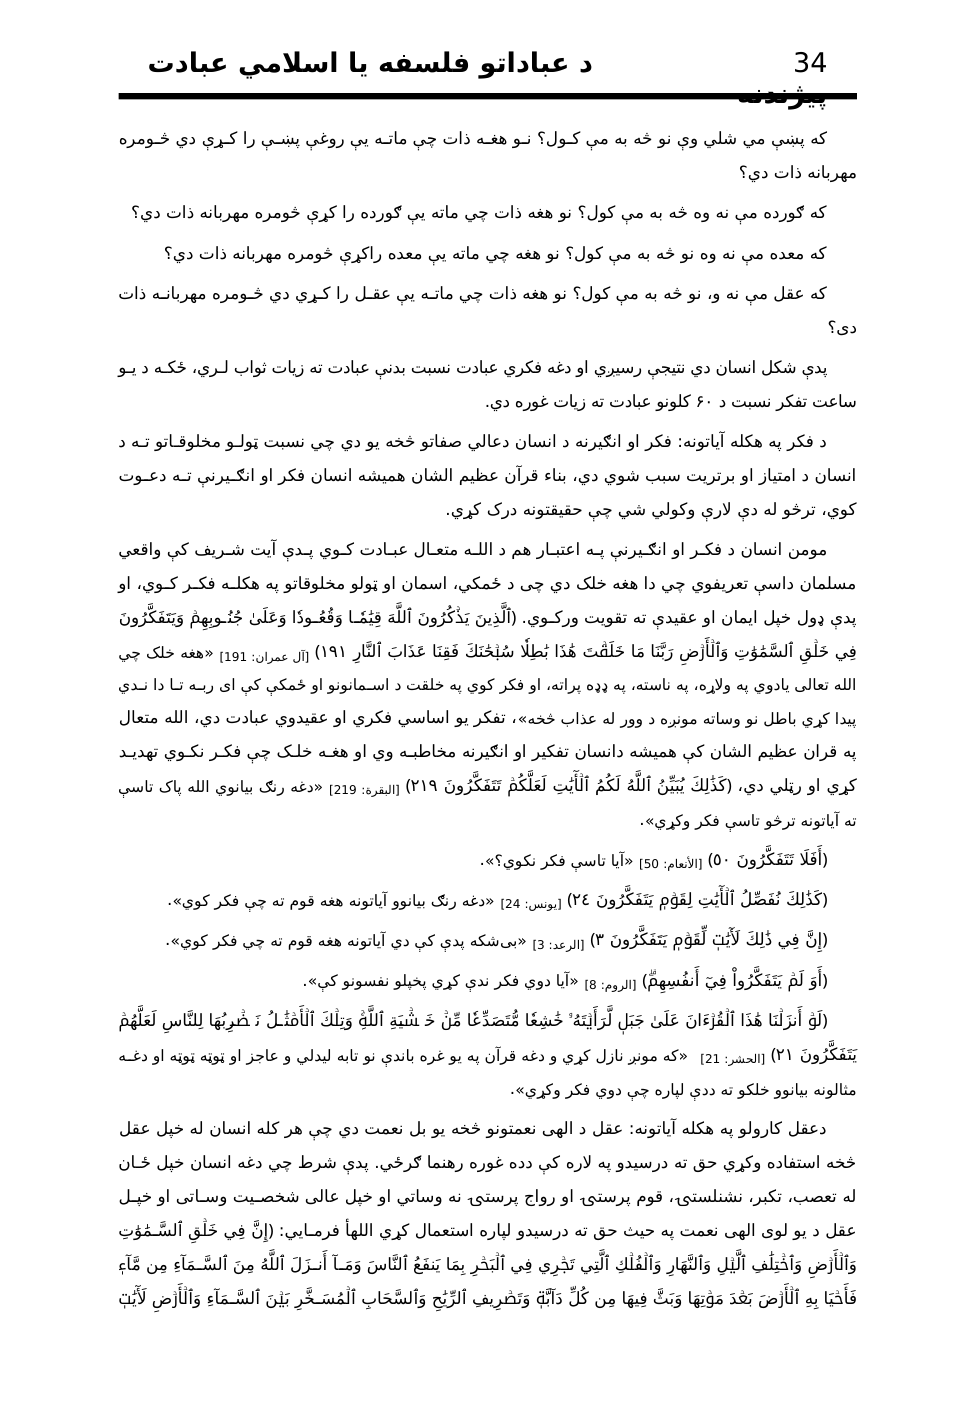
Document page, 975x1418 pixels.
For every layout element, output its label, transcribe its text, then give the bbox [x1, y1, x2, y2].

text ﴿إِنَّ فِي ذَٰلِكَ لَأٓيَٰتٖ لِّقَوۡمٖ يَتَفَكَّرُونَ ٣﴾ [الرعد: 3] «بی‌شکه پدې کې دي آیاتونه هغه قوم ته چي فکر کوي». [118, 930, 857, 964]
text ﴿أَفَلَا تَتَفَكَّرُونَ ٥٠﴾ [الأنعام: 50] «آیا تاسې فکر نکوي؟». [118, 850, 857, 884]
text ﴿أَوَ لَمۡ يَتَفَكَّرُواْ فِيٓ أَنفُسِهِمۗ﴾ [الروم: 8] «آیا دوي فکر ندې کړي پخپلو نفسونو کې». [118, 970, 857, 1004]
text که ګورده مې نه وه څه به مې کول؟ نو هغه ذات چي ماته یې ګورده را کړې څومره مهربانه ذات دي؟ [118, 203, 857, 237]
text د فکر په هکله آیاتونه: فکر او انګیرنه د انسان دعالي صفاتو څخه یو دي چي نسبت ټولو مخلوقاتو ته د انسان د امتیاز او برتریت سبب شوي دي، بناء قرآن عظیم الشان همیشه انسان فکر او انګیرنې ته دعوت کوي، ترڅو له دې لارې وکولي شي چې حقیقتونه درک کړي. [118, 432, 857, 534]
text ﴿لَوۡ أَنزَلۡنَا هَٰذَا ٱلۡقُرۡءَانَ عَلَىٰ جَبَلٖ لَّرَأَيۡتَهُۥ خَٰشِعٗا مُّتَصَدِّعٗا مِّنۡ خَشۡيَةِ ٱللَّهِۚ وَتِلۡكَ ٱلۡأَمۡثَٰلُ نَضۡرِبُهَا لِلنَّاسِ لَعَلَّهُمۡ يَتَفَكَّرُونَ ٢١﴾ [الحشر: 21] «که مونږ نازل کړي و دغه قرآن په یو غره باندې نو تابه لیدلي و عاجز او ټوټه ټوټه او دغه مثالونه بیانوو خلکو ته ددې لپاره چې دوي فکر وکړي». [118, 1011, 857, 1112]
text پدې شکل انسان دي نتیجې رسيږي او دغه فکري عبادت نسبت بدنې عبادت ته زیات ثواب لري، ځکه د یو ساعت تفکر نسبت د ۶۰ کلونو عبادت ته زیات غوره دي. [118, 358, 857, 426]
text ﴿كَذَٰلِكَ نُفَصِّلُ ٱلۡأٓيَٰتِ لِقَوۡمٖ يَتَفَكَّرُونَ ٢٤﴾ [یونس: 24] «دغه رنګ بیانوو آیاتونه هغه قوم ته چې فکر کوي». [118, 890, 857, 924]
text که معده مې نه وه نو څه به مې کول؟ نو هغه چي ماته یې معده راکړې څومره مهربانه ذات دي؟ [118, 243, 857, 277]
text که پښې مي شلي وې نو څه به مې کول؟ نو هغه ذات چې ماته یې روغې پښې را کړې دي څومره مهربانه ذات دي؟ [118, 129, 857, 197]
text مومن انسان د فکر او انګیرنې په اعتبار هم د الله متعال عبادت کوي پدې آیت شریف کې واقعي مسلمان داسې تعریفوي چي دا هغه خلک دي چی د ځمکي، اسمان او ټولو مخلوقاتو په هکله فکر کوي، او پدې ډول خپل ایمان او عقیدې ته تقویت ورکوي. ﴿ٱلَّذِينَ يَذۡكُرُونَ ٱللَّهَ قِيَٰمٗا وَقُعُودٗا وَعَلَىٰ جُنُوبِهِمۡ وَيَتَفَكَّرُونَ فِي خَلۡقِ ٱلسَّمَٰوَٰتِ وَٱلۡأَرۡضِ رَبَّنَا مَا خَلَقۡتَ هَٰذَا بَٰطِلٗا سُبۡحَٰنَكَ فَقِنَا عَذَابَ ٱلنَّارِ ١٩١﴾ [آل عمران: 191] «هغه خلک چي الله تعالی یادوي په ولاړه، په ناسته، په ډډه پراته، او فکر کوي په خلقت د اسمانونو او ځمکې کې ای ربه تا دا ندي پیدا کړي باطل نو وساته مونږه د وور له عذاب څخه»، تفکر یو اساسي فکري او عقیدوي عبادت دي، الله متعال په قران عظیم الشان کې همیشه دانسان تفکیر او انګیرنه مخاطبه وي او هغه خلک چې فکر نکوي تهدید کړي او رټلي دي، ﴿كَذَٰلِكَ يُبَيِّنُ ٱللَّهُ لَكُمُ ٱلۡأٓيَٰتِ لَعَلَّكُمۡ تَتَفَكَّرُونَ ٢١٩﴾ [البقرة: 219] «دغه رنګ بیانوي الله پاک تاسې ته آیاتونه ترڅو تاسې فکر وکړي». [118, 540, 857, 843]
text که عقل مې نه و، نو څه به مې کول؟ نو هغه ذات چي ماته یې عقل را کړي دي څومره مهربانه ذات دی؟ [118, 284, 857, 352]
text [118, 1119, 857, 1322]
